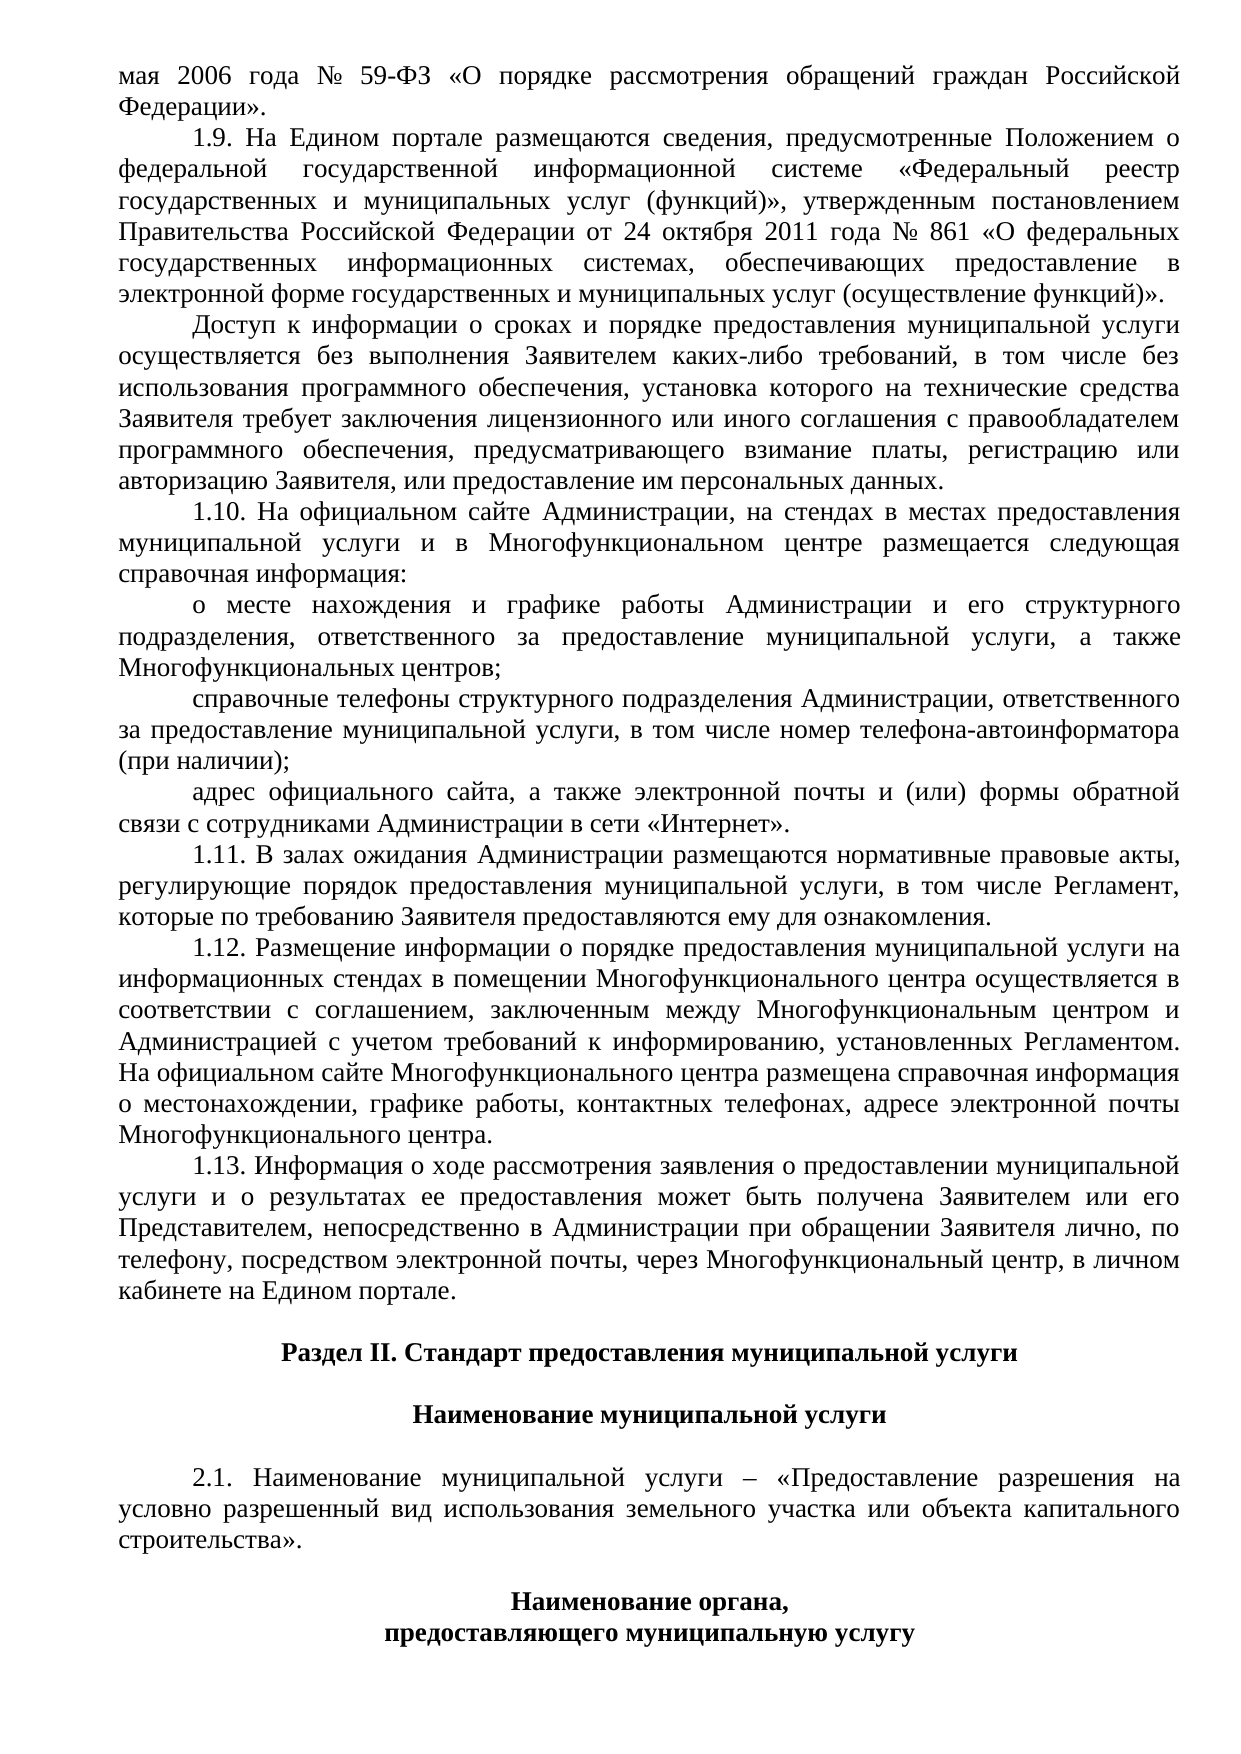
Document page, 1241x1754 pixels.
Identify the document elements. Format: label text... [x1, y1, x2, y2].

text Наименование муниципальной услуги [118, 1398, 1181, 1429]
text 1.11. В залах ожидания Администрации размещаются нормативные правовые акты, регулирующие порядок предоставления муниципальной услуги, в том числе Регламент, которые по требованию Заявителя предоставляются ему для ознакомления. [118, 838, 1181, 931]
text Доступ к информации о сроках и порядке предоставления муниципальной услуги осуществляется без выполнения Заявителем каких-либо требований, в том числе без использования программного обеспечения, установка которого на технические средства Заявителя требует заключения лицензионного или иного соглашения с правообладателем программного обеспечения, предусматривающего взимание платы, регистрацию или авторизацию Заявителя, или предоставление им персональных данных. [118, 308, 1181, 495]
text Раздел II. Стандарт предоставления муниципальной услуги [118, 1336, 1181, 1367]
text адрес официального сайта, а также электронной почты и (или) формы обратной связи с сотрудниками Администрации в сети «Интернет». [118, 776, 1181, 838]
text предоставляющего муниципальную услугу [118, 1616, 1181, 1648]
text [118, 59, 1181, 121]
text 1.10. На официальном сайте Администрации, на стендах в местах предоставления муниципальной услуги и в Многофункциональном центре размещается следующая справочная информация: [118, 495, 1181, 589]
text 2.1. Наименование муниципальной услуги – «Предоставление разрешения на условно разрешенный вид использования земельного участка или объекта капитального строительства». [118, 1461, 1181, 1554]
text о месте нахождения и графике работы Администрации и его структурного подразделения, ответственного за предоставление муниципальной услуги, а также Многофункциональных центров; [118, 589, 1181, 682]
text справочные телефоны структурного подразделения Администрации, ответственного за предоставление муниципальной услуги, в том числе номер телефона-автоинформатора (при наличии); [118, 682, 1181, 776]
text 1.13. Информация о ходе рассмотрения заявления о предоставлении муниципальной услуги и о результатах ее предоставления может быть получена Заявителем или его Представителем, непосредственно в Администрации при обращении Заявителя лично, по телефону, посредством электронной почты, через Многофункциональный центр, в личном кабинете на Едином портале. [118, 1149, 1181, 1305]
text Наименование органа, [118, 1585, 1181, 1616]
text 1.9. На Едином портале размещаются сведения, предусмотренные Положением о федеральной государственной информационной системе «Федеральный реестр государственных и муниципальных услуг (функций)», утвержденным постановлением Правительства Российской Федерации от 24 октября 2011 года № 861 «О федеральных государственных информационных системах, обеспечивающих предоставление в электронной форме государственных и муниципальных услуг (осуществление функций)». [118, 121, 1181, 308]
text 1.12. Размещение информации о порядке предоставления муниципальной услуги на информационных стендах в помещении Многофункционального центра осуществляется в соответствии с соглашением, заключенным между Многофункциональным центром и Администрацией с учетом требований к информированию, установленных Регламентом. На официальном сайте Многофункционального центра размещена справочная информация о местонахождении, графике работы, контактных телефонах, адресе электронной почты Многофункционального центра. [118, 931, 1181, 1149]
